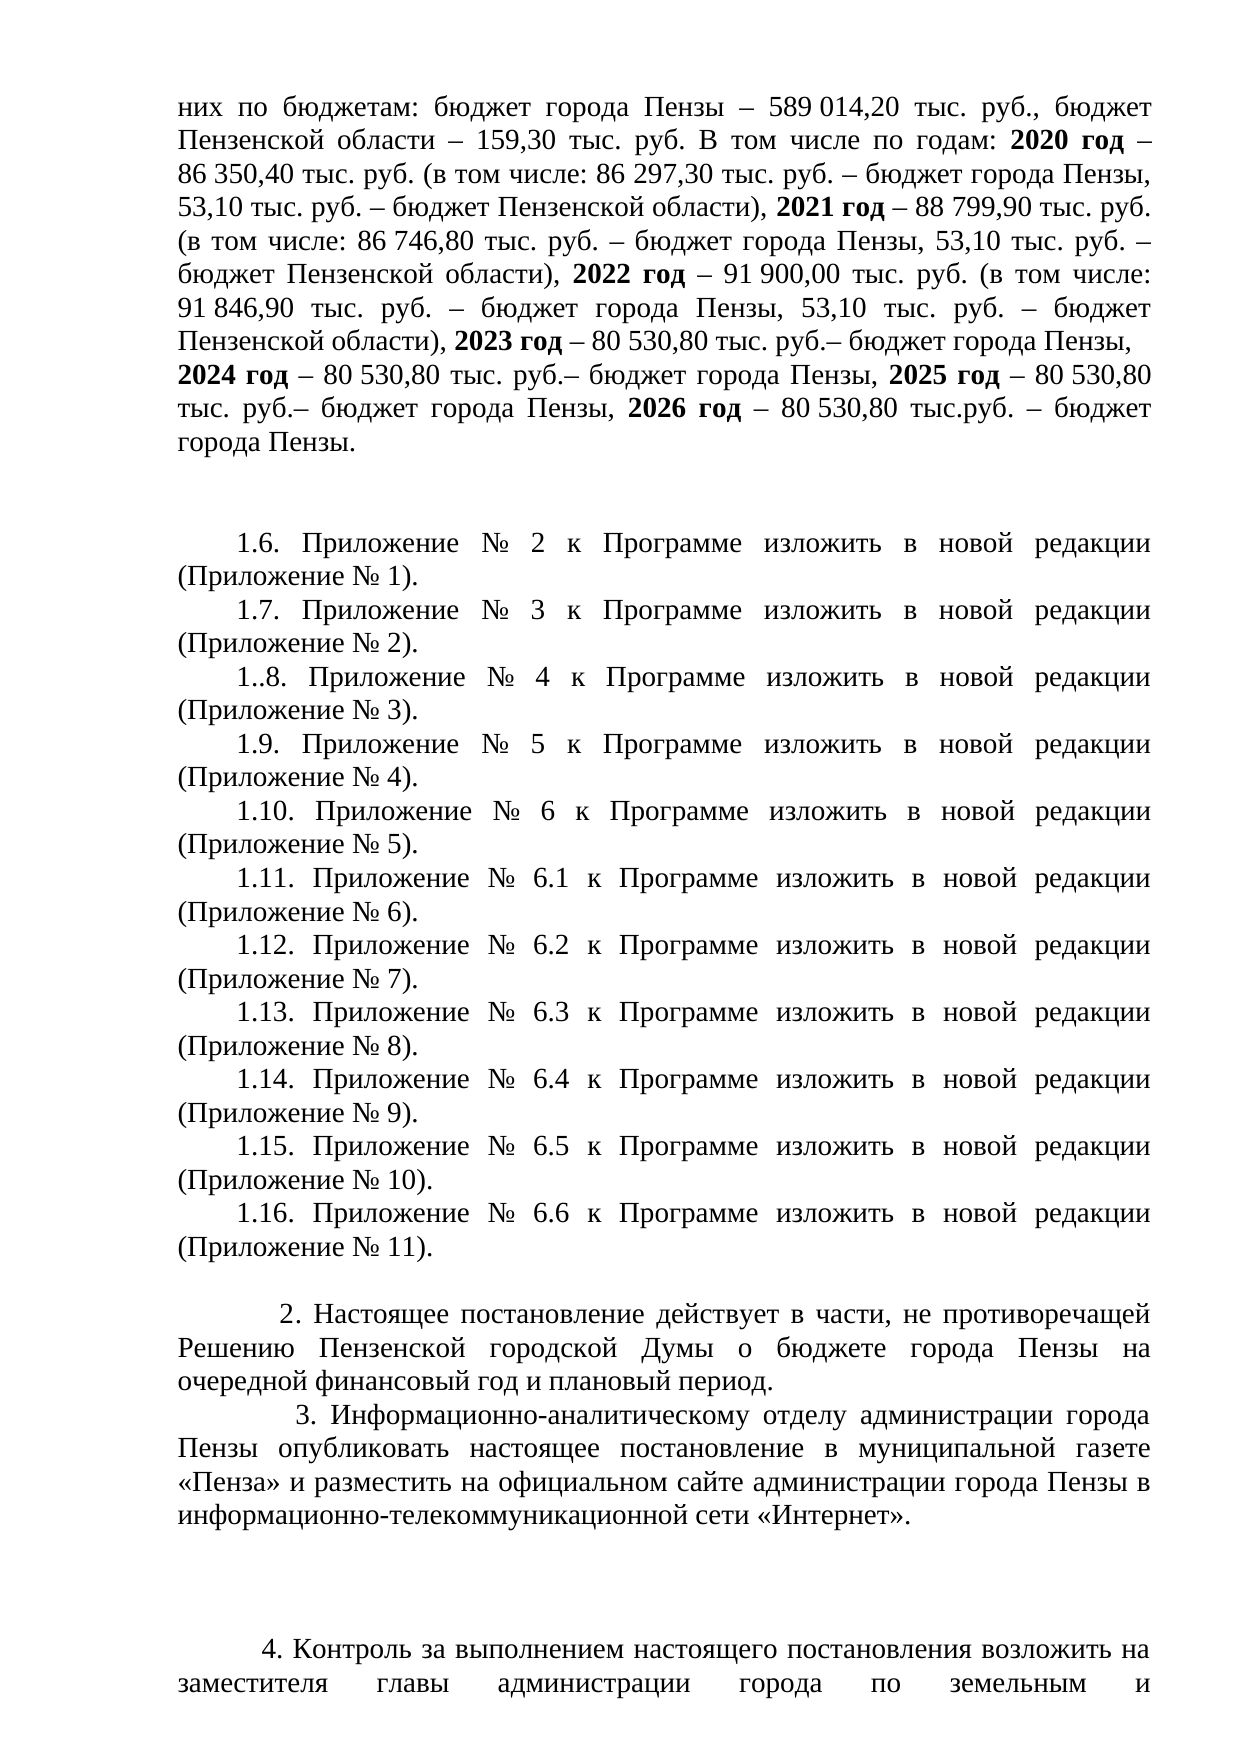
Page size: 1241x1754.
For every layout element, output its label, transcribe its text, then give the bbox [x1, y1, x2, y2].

text 1.15. Приложение № 6.5 к Программе изложить в новой редакции (Приложение № 10). [177, 1128, 1152, 1196]
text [177, 1632, 1152, 1699]
text 1.14. Приложение № 6.4 к Программе изложить в новой редакции (Приложение № 9). [177, 1061, 1152, 1128]
text 3. Информационно-аналитическому отделу администрации города Пензы опубликовать настоящее постановление в муниципальной газете «Пенза» и разместить на официальном сайте администрации города Пензы в информационно-телекоммуникационной сети «Интернет». [177, 1397, 1152, 1531]
text 2024 год – 80 530,80 тыс. руб.– бюджет города Пензы, 2025 год – 80 530,80 тыс. руб.– бюджет города Пензы, 2026 год – 80 530,80 тыс.руб. – бюджет города Пензы. [177, 357, 1152, 458]
text 1.13. Приложение № 6.3 к Программе изложить в новой редакции (Приложение № 8). [177, 994, 1152, 1061]
text 2. Настоящее постановление действует в части, не противоречащей Решению Пензенской городской Думы о бюджете города Пензы на очередной финансовый год и плановый период. [177, 1296, 1152, 1397]
text 1..8. Приложение № 4 к Программе изложить в новой редакции (Приложение № 3). [177, 659, 1152, 726]
text 1.9. Приложение № 5 к Программе изложить в новой редакции (Приложение № 4). [177, 726, 1152, 793]
text 1.16. Приложение № 6.6 к Программе изложить в новой редакции (Приложение № 11). [177, 1196, 1152, 1263]
text 1.7. Приложение № 3 к Программе изложить в новой редакции (Приложение № 2). [177, 592, 1152, 659]
text 1.6. Приложение № 2 к Программе изложить в новой редакции (Приложение № 1). [177, 525, 1152, 592]
text 1.11. Приложение № 6.1 к Программе изложить в новой редакции (Приложение № 6). [177, 860, 1152, 927]
text 1.12. Приложение № 6.2 к Программе изложить в новой редакции (Приложение № 7). [177, 927, 1152, 994]
text 1.10. Приложение № 6 к Программе изложить в новой редакции (Приложение № 5). [177, 793, 1152, 860]
